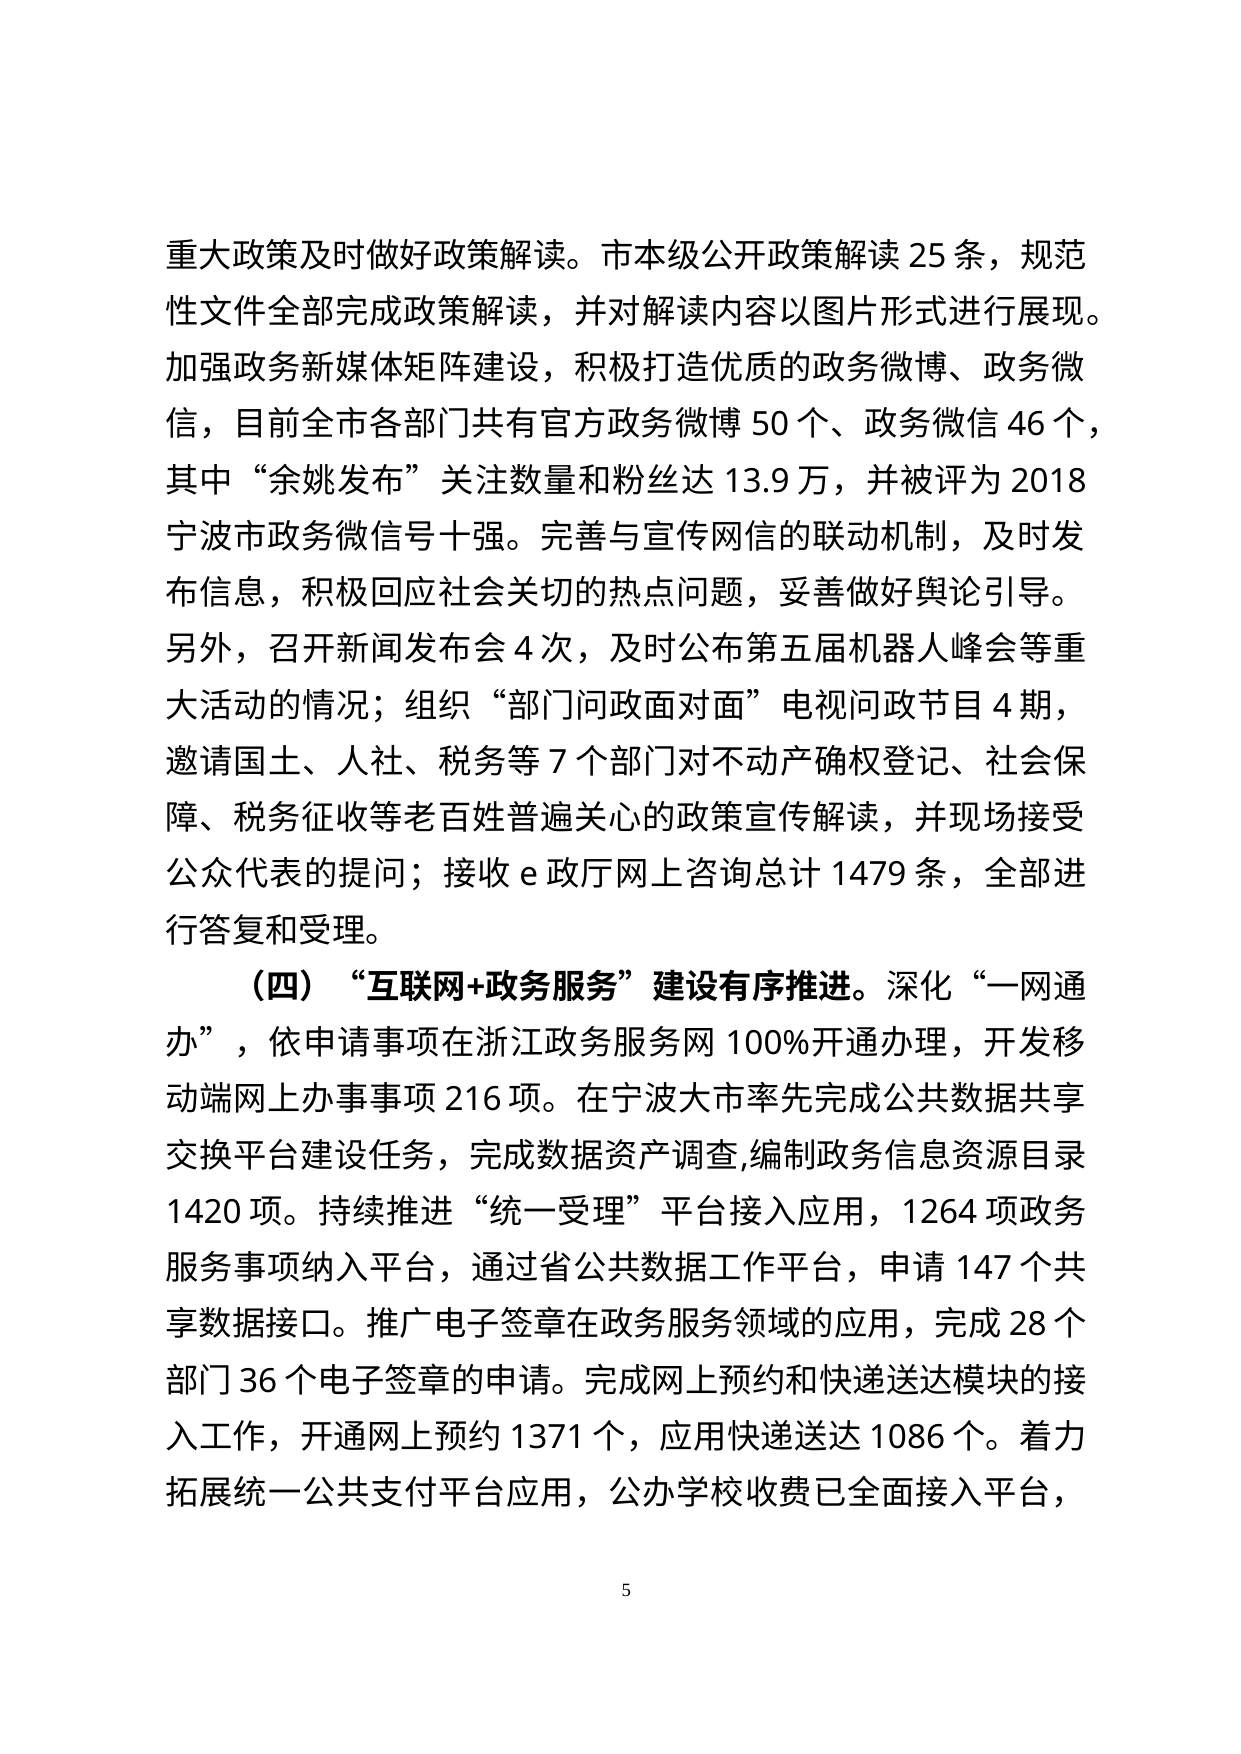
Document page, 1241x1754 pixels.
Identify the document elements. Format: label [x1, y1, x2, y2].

text [165, 953, 1087, 1516]
text [165, 222, 1087, 953]
